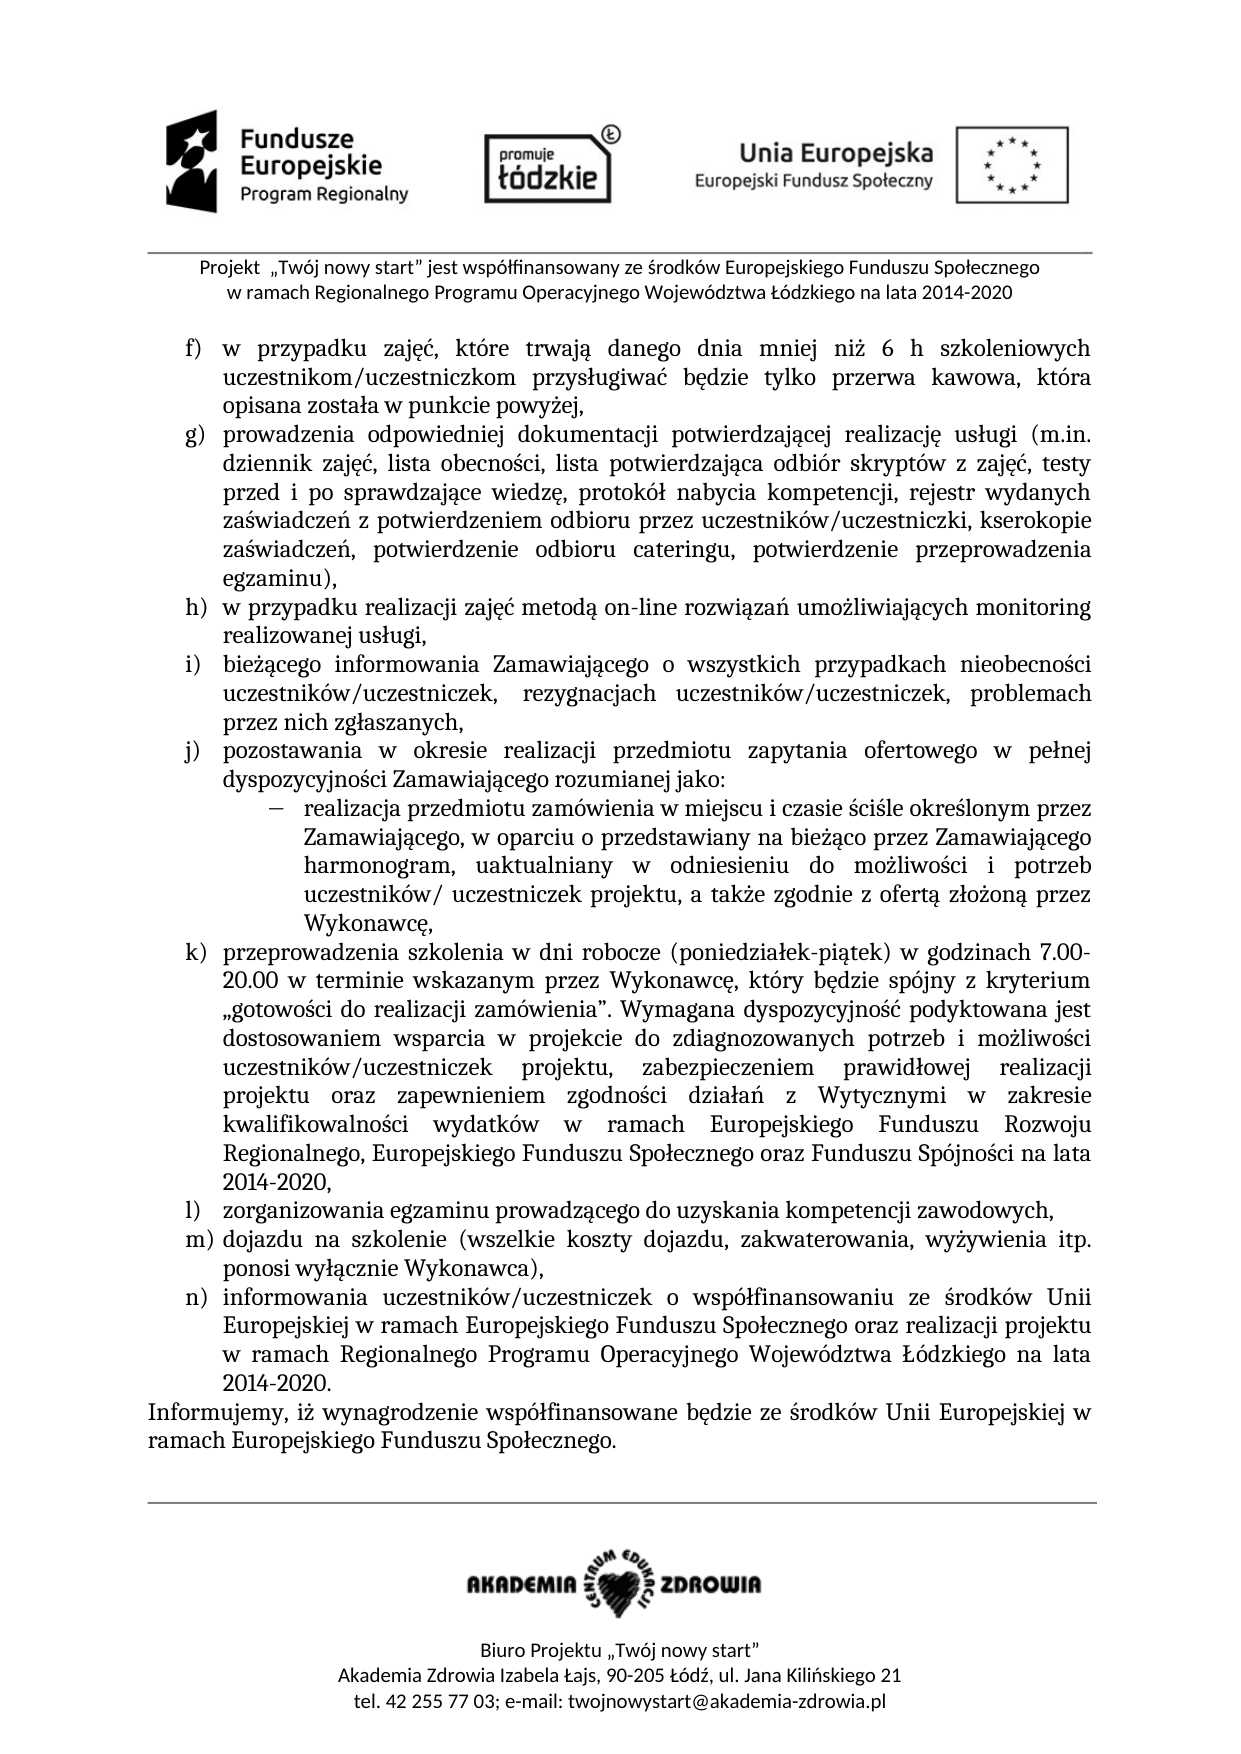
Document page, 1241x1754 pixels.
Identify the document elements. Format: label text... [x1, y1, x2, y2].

list prowadzenia odpowiedniej dokumentacji potwierdzającej realizację usługi (m.in. dziennik zajęć, lista obecności, lista potwierdzająca odbiór skryptów z zajęć, testy przed i po sprawdzające wiedzę, protokół nabycia kompetencji, rejestr wydanych zaświadczeń z potwierdzeniem odbioru przez uczestników/uczestniczki, kserokopie zaświadczeń, potwierdzenie odbioru cateringu, potwierdzenie przeprowadzenia egzaminu), [185, 420, 1092, 593]
list dojazdu na szkolenie (wszelkie koszty dojazdu, zakwaterowania, wyżywienia itp. ponosi wyłącznie Wykonawca), [185, 1225, 1092, 1283]
picture [462, 1536, 771, 1633]
list w przypadku zajęć, które trwają danego dnia mniej niż 6 h szkoleniowych uczestnikom/uczestniczkom przysługiwać będzie tylko przerwa kawowa, która opisana została w punkcie powyżej, [185, 334, 1092, 420]
list realizacja przedmiotu zamówienia w miejscu i czasie ściśle określonym przez Zamawiającego, w oparciu o przedstawiany na bieżąco przez Zamawiającego harmonogram, uaktualniany w odniesieniu do możliwości i potrzeb uczestników/ uczestniczek projektu, a także zgodnie z ofertą złożoną przez Wykonawcę, [266, 794, 1092, 938]
list przeprowadzenia szkolenia w dni robocze (poniedziałek-piątek) w godzinach 7.00-20.00 w terminie wskazanym przez Wykonawcę, który będzie spójny z kryterium „gotowości do realizacji zamówienia”. Wymagana dyspozycyjność podyktowana jest dostosowaniem wsparcia w projekcie do zdiagnozowanych potrzeb i możliwości uczestników/uczestniczek projektu, zabezpieczeniem prawidłowej realizacji projektu oraz zapewnieniem zgodności działań z Wytycznymi w zakresie kwalifikowalności wydatków w ramach Europejskiego Funduszu Rozwoju Regionalnego, Europejskiego Funduszu Społecznego oraz Funduszu Spójności na lata 2014-2020, [185, 938, 1092, 1196]
list informowania uczestników/uczestniczek o współfinansowaniu ze środków Unii Europejskiej w ramach Europejskiego Funduszu Społecznego oraz realizacji projektu w ramach Regionalnego Programu Operacyjnego Województwa Łódzkiego na lata 2014-2020. [185, 1283, 1092, 1398]
text Informujemy, iż wynagrodzenie współfinansowane będzie ze środków Unii Europejskiej w ramach Europejskiego Funduszu Społecznego. [148, 1398, 1092, 1455]
picture [147, 73, 1084, 252]
list zorganizowania egzaminu prowadzącego do uzyskania kompetencji zawodowych, [185, 1196, 1092, 1225]
list pozostawania w okresie realizacji przedmiotu zapytania ofertowego w pełnej dyspozycyjności Zamawiającego rozumianej jako: [185, 736, 1092, 794]
list w przypadku realizacji zajęć metodą on-line rozwiązań umożliwiających monitoring realizowanej usługi, [185, 593, 1092, 650]
list bieżącego informowania Zamawiającego o wszystkich przypadkach nieobecności uczestników/uczestniczek, rezygnacjach uczestników/uczestniczek, problemach przez nich zgłaszanych, [185, 650, 1092, 736]
